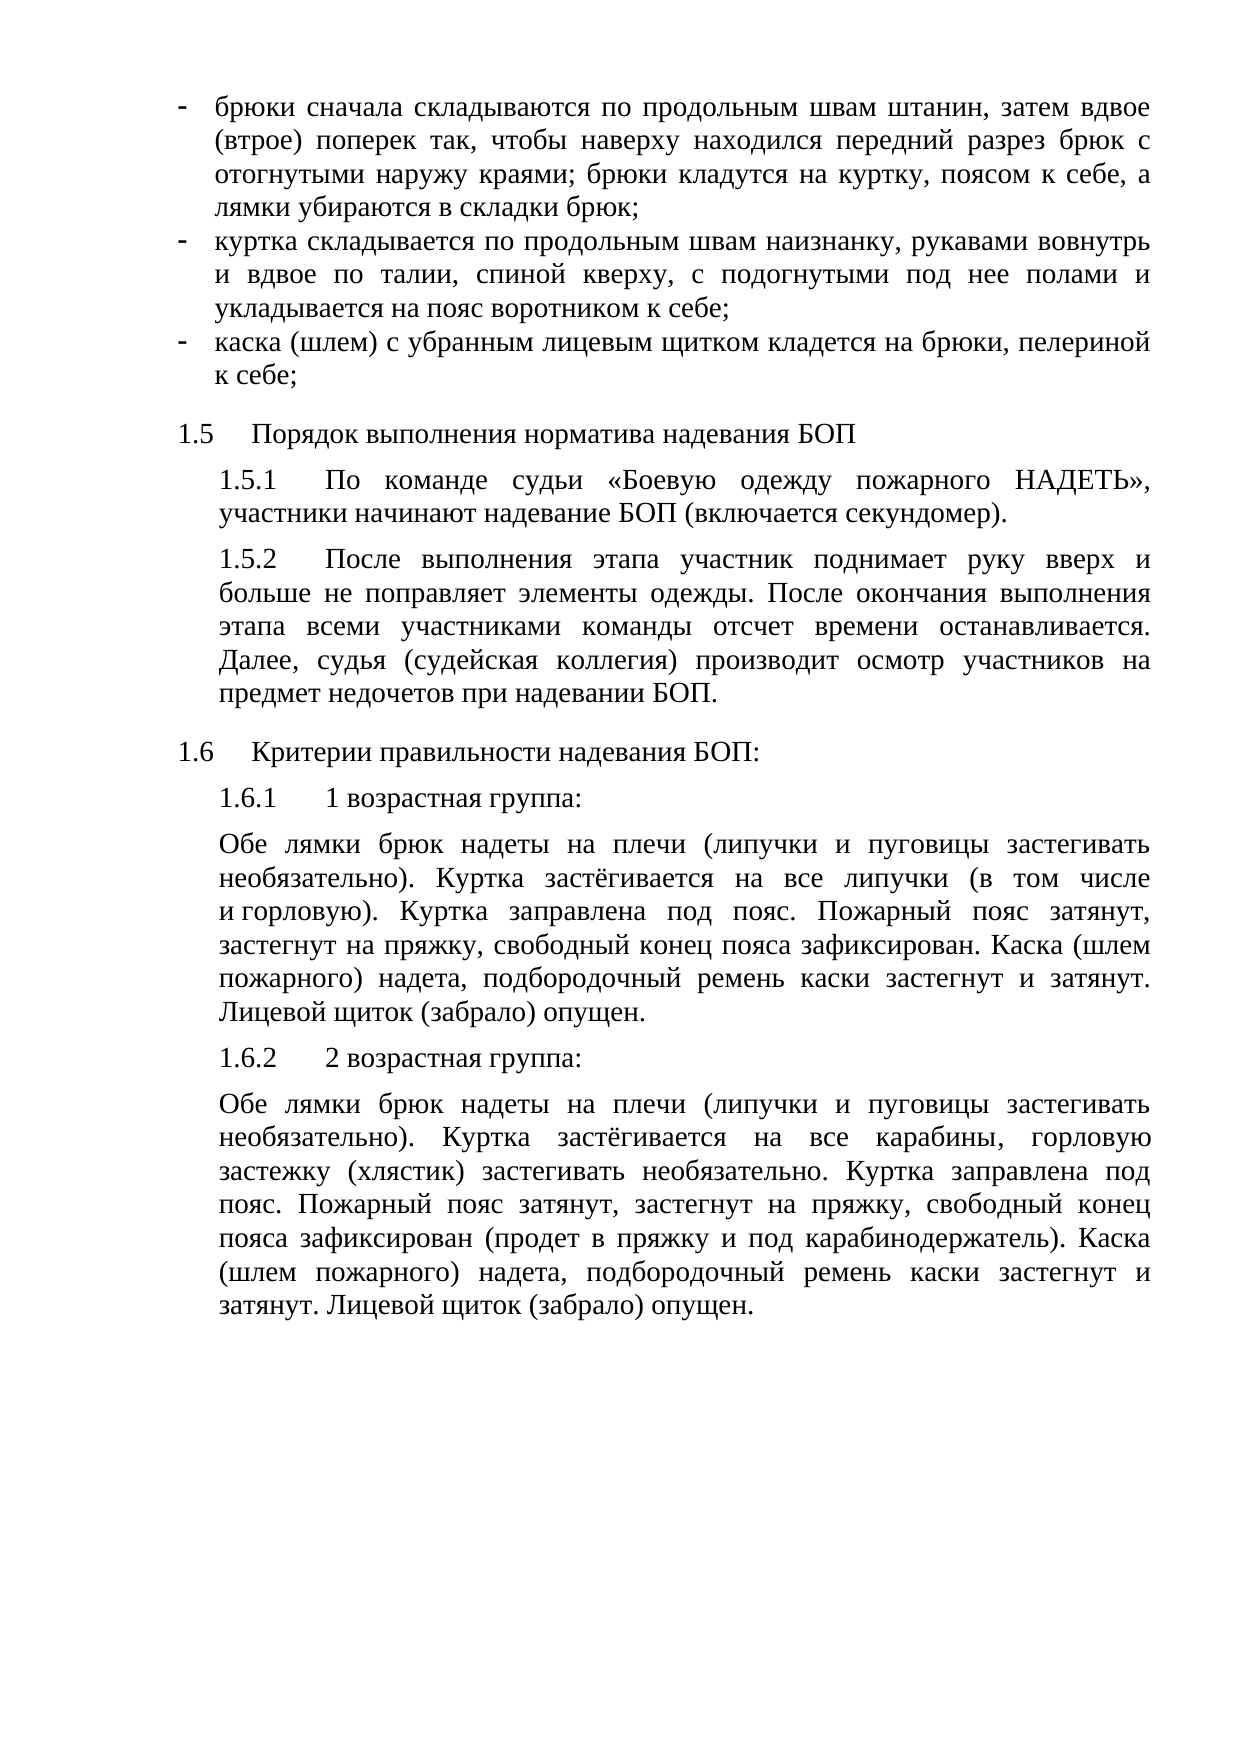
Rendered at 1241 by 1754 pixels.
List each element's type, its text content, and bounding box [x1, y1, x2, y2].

text куртка складывается по продольным швам наизнанку, рукавами вовнутрь и вдвое по талии, спиной кверху, с подогнутыми под нее полами и укладывается на пояс воротником к себе; [177, 223, 1152, 324]
list После выполнения этапа участник поднимает руку вверх и больше не поправляет элементы одежды. После окончания выполнения этапа всеми участниками команды отсчет времени останавливается. Далее, судья (судейская коллегия) производит осмотр участников на предмет недочетов при надевании БОП. [218, 541, 1152, 709]
list По команде судьи «Боевую одежду пожарного НАДЕТЬ», участники начинают надевание БОП (включается секундомер). [218, 462, 1152, 529]
text каска (шлем) с убранным лицевым щитком кладется на брюки, пелериной к себе; [177, 324, 1152, 391]
list Критерии правильности надевания БОП: [177, 734, 1152, 768]
list Обе лямки брюк надеты на плечи (липучки и пуговицы застегивать необязательно). Куртка застёгивается на все карабины, горловую застежку (хлястик) застегивать необязательно. Куртка заправлена под пояс. Пожарный пояс затянут, застегнут на пряжку, свободный конец пояса зафиксирован (продет в пряжку и под карабинодержатель). Каска (шлем пожарного) надета, подбородочный ремень каски застегнут и затянут. Лицевой щиток (забрало) опущен. [218, 1086, 1152, 1321]
text брюки сначала складываются по продольным швам штанин, затем вдвое (втрое) поперек так, чтобы наверху находился передний разрез брюк с отогнутыми наружу краями; брюки кладутся на куртку, поясом к себе, а лямки убираются в складки брюк; [177, 89, 1152, 223]
list Обе лямки брюк надеты на плечи (липучки и пуговицы застегивать необязательно). Куртка застёгивается на все липучки (в том числе и горловую). Куртка заправлена под пояс. Пожарный пояс затянут, застегнут на пряжку, свободный конец пояса зафиксирован. Каска (шлем пожарного) надета, подбородочный ремень каски застегнут и затянут. Лицевой щиток (забрало) опущен. [218, 826, 1152, 1027]
list 2 возрастная группа: [218, 1040, 1152, 1073]
list Порядок выполнения норматива надевания БОП [177, 416, 1152, 449]
list 1 возрастная группа: [218, 780, 1152, 814]
